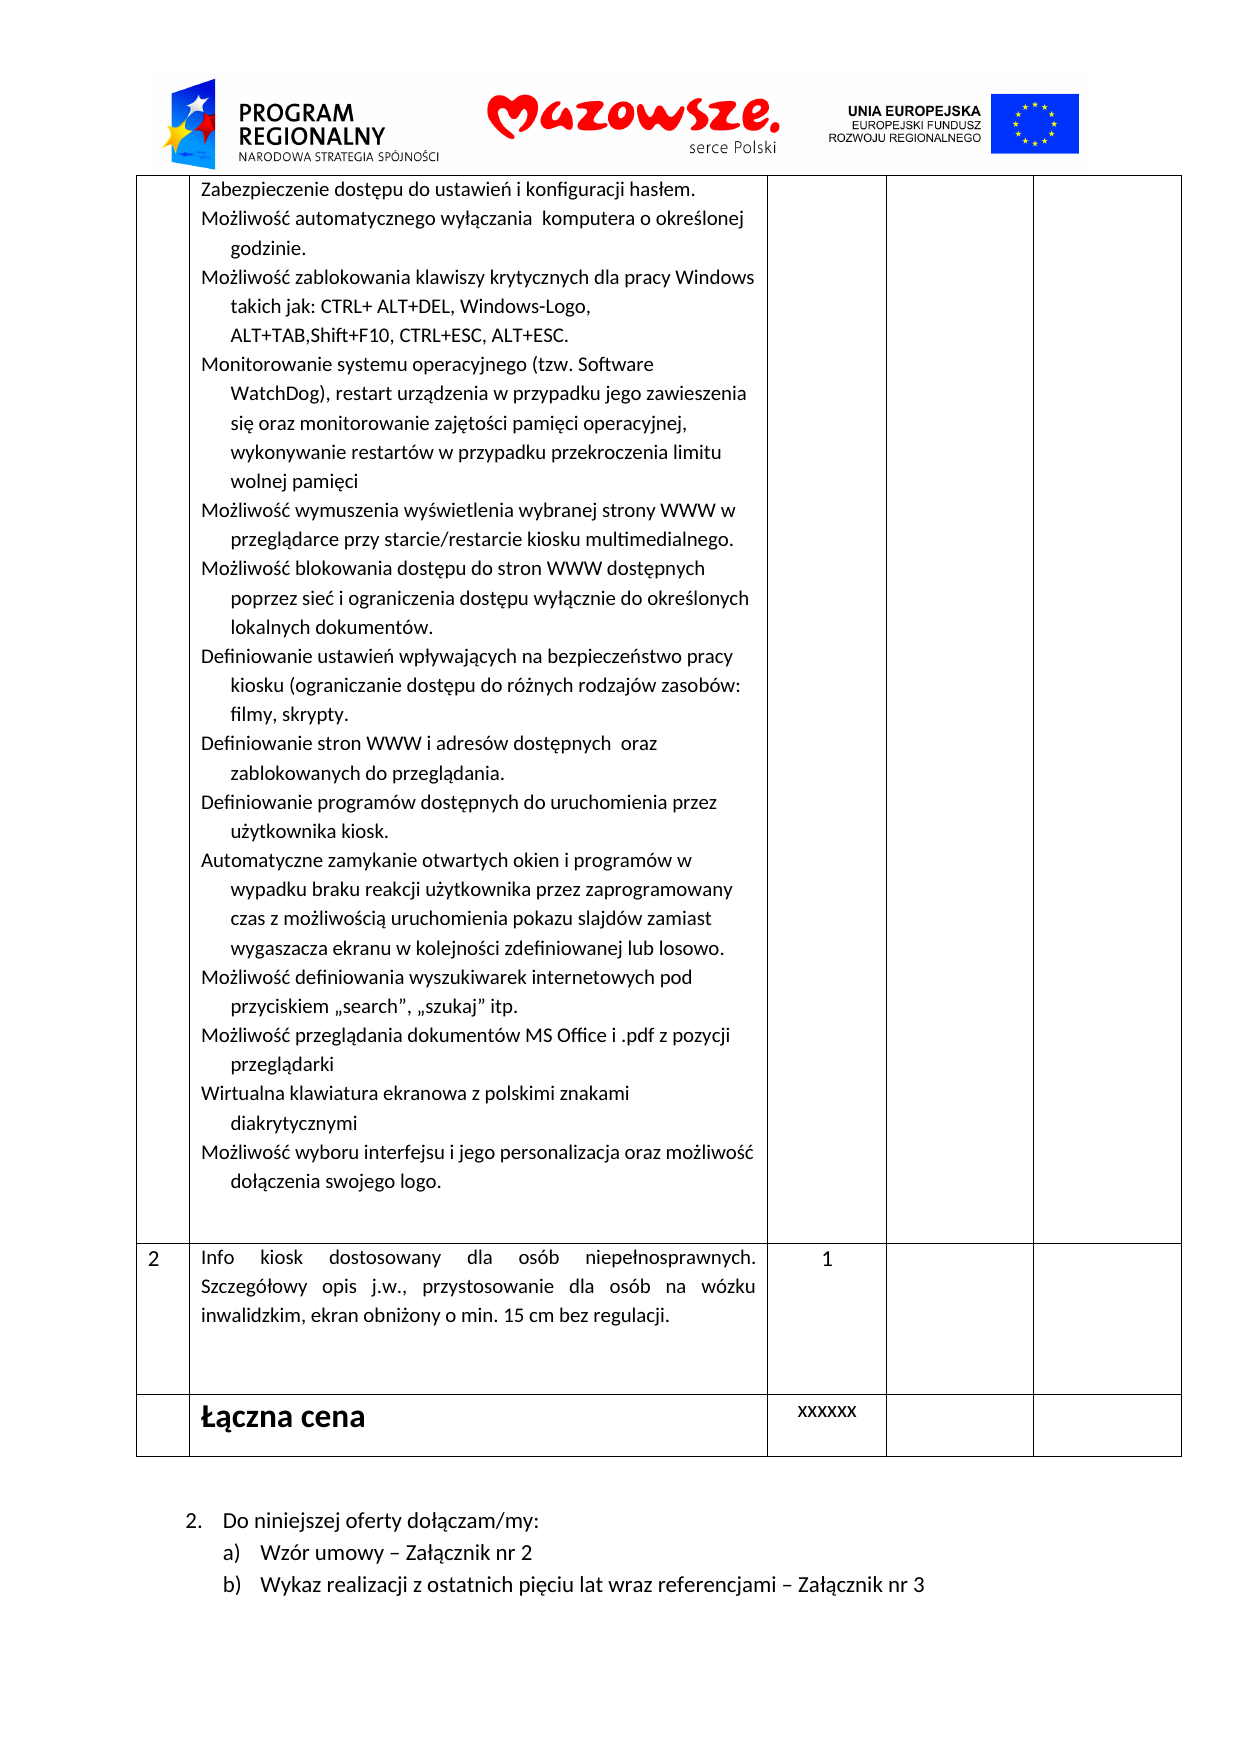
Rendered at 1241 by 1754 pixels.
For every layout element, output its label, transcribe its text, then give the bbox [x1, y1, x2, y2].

table_cell [1034, 1395, 1181, 1456]
table_cell 1 [768, 1244, 886, 1394]
list Wykaz realizacji z ostatnich pięciu lat wraz referencjami – Załącznik nr 3 [223, 1570, 1092, 1598]
table_cell [1034, 1244, 1181, 1394]
picture [149, 73, 1092, 175]
table_cell 1 [137, 176, 189, 1243]
list Do niniejszej oferty dołączam/my: [185, 1506, 1092, 1534]
table_cell 7 [768, 176, 886, 1243]
table_cell xxxxxx [768, 1395, 886, 1456]
table_cell [887, 176, 1033, 1243]
table_cell [887, 1395, 1033, 1456]
table_cell 2 [137, 1244, 189, 1394]
table_cell [137, 1395, 189, 1456]
list Wzór umowy – Załącznik nr 2 [223, 1538, 1092, 1566]
table_cell [887, 1244, 1033, 1394]
table_cell Info kiosk dostosowany dla osób niepełnosprawnych. Szczegółowy opis j.w., przystosowanie dla osób na wózku inwalidzkim, ekran obniżony o min. 15 cm bez regulacji. [190, 1244, 767, 1394]
table_cell [1034, 176, 1181, 1243]
table_cell Łączna cena [190, 1395, 767, 1456]
